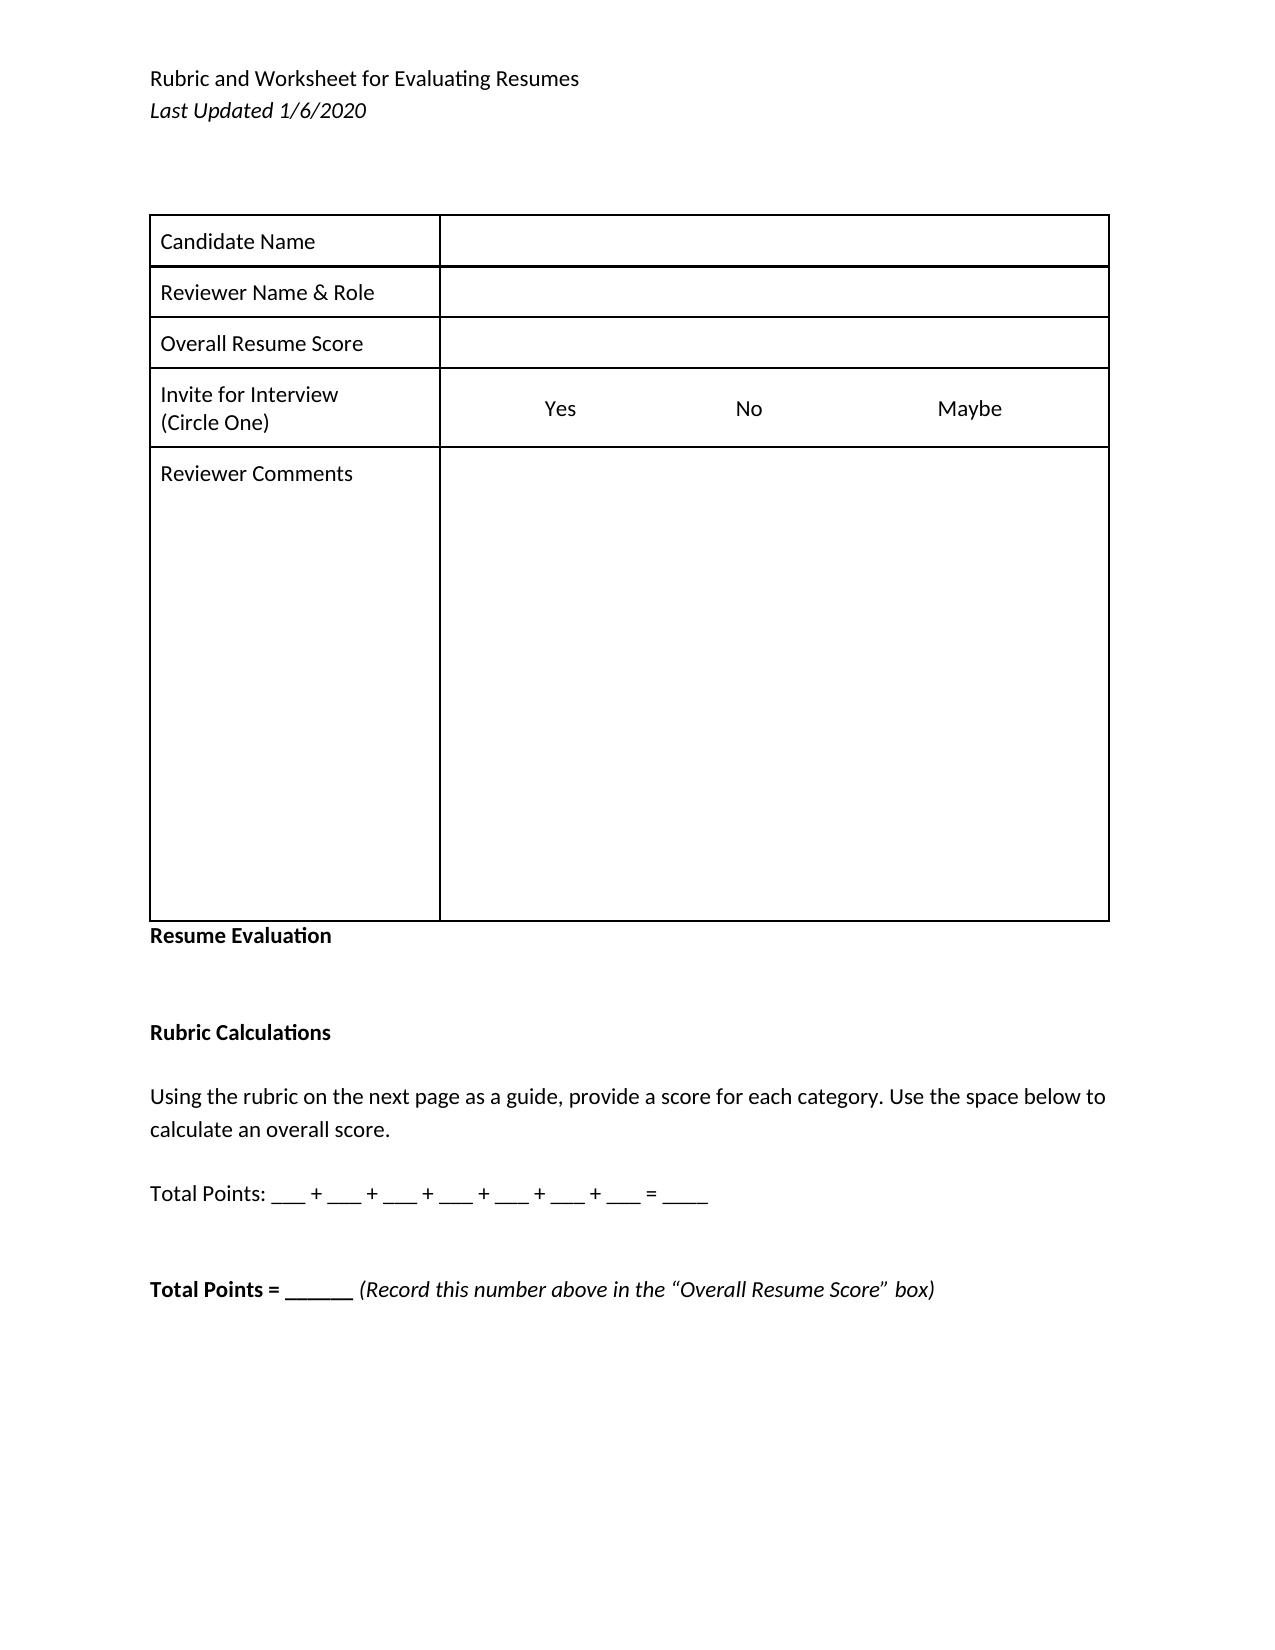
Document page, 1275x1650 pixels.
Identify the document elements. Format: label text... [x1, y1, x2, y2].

table_cell [441, 318, 1108, 367]
text Total Points: ___ + ___ + ___ + ___ + ___ + ___ + ___ = ____ [150, 1179, 1125, 1207]
table_cell [441, 268, 1108, 316]
table_header Candidate Name [151, 216, 439, 265]
table_cell Yes No Maybe [441, 369, 1108, 446]
text Rubric Calculations [150, 1018, 1125, 1046]
table_cell Invite for Interview (Circle One) [151, 369, 439, 446]
table_cell Reviewer Name & Role [151, 268, 439, 316]
table_cell Reviewer Comments [151, 448, 439, 919]
table_header [441, 216, 1108, 265]
table_cell [441, 448, 1108, 919]
table_cell Overall Resume Score [151, 318, 439, 367]
text Total Points = ______ (Record this number above in the “Overall Resume Score” box) [150, 1276, 1125, 1304]
text Using the rubric on the next page as a guide, provide a score for each category. Use the space below to calculate an overall score. [150, 1082, 1125, 1143]
text Resume Evaluation [150, 922, 1125, 949]
